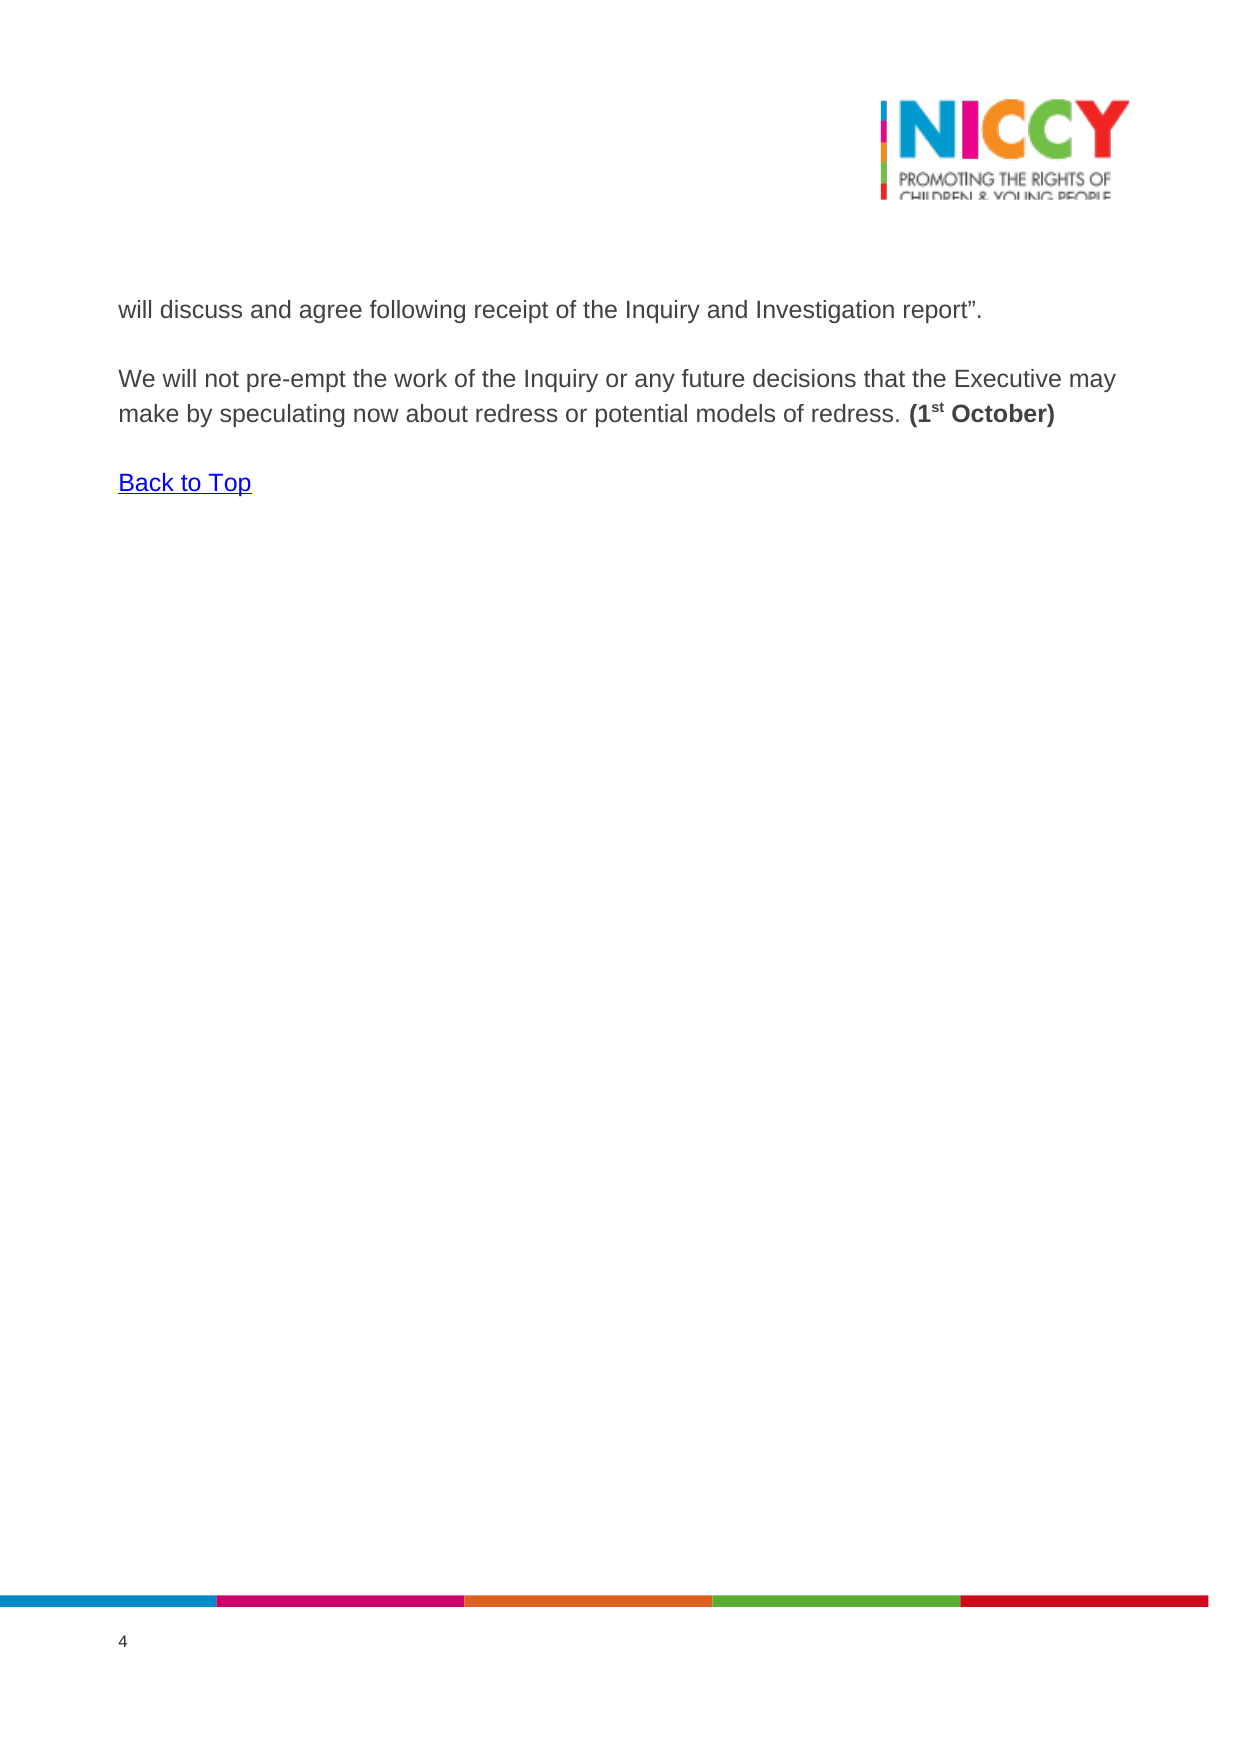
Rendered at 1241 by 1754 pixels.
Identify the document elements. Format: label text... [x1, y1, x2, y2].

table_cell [118, 295, 1122, 468]
table_cell Back to Top [118, 468, 1122, 571]
